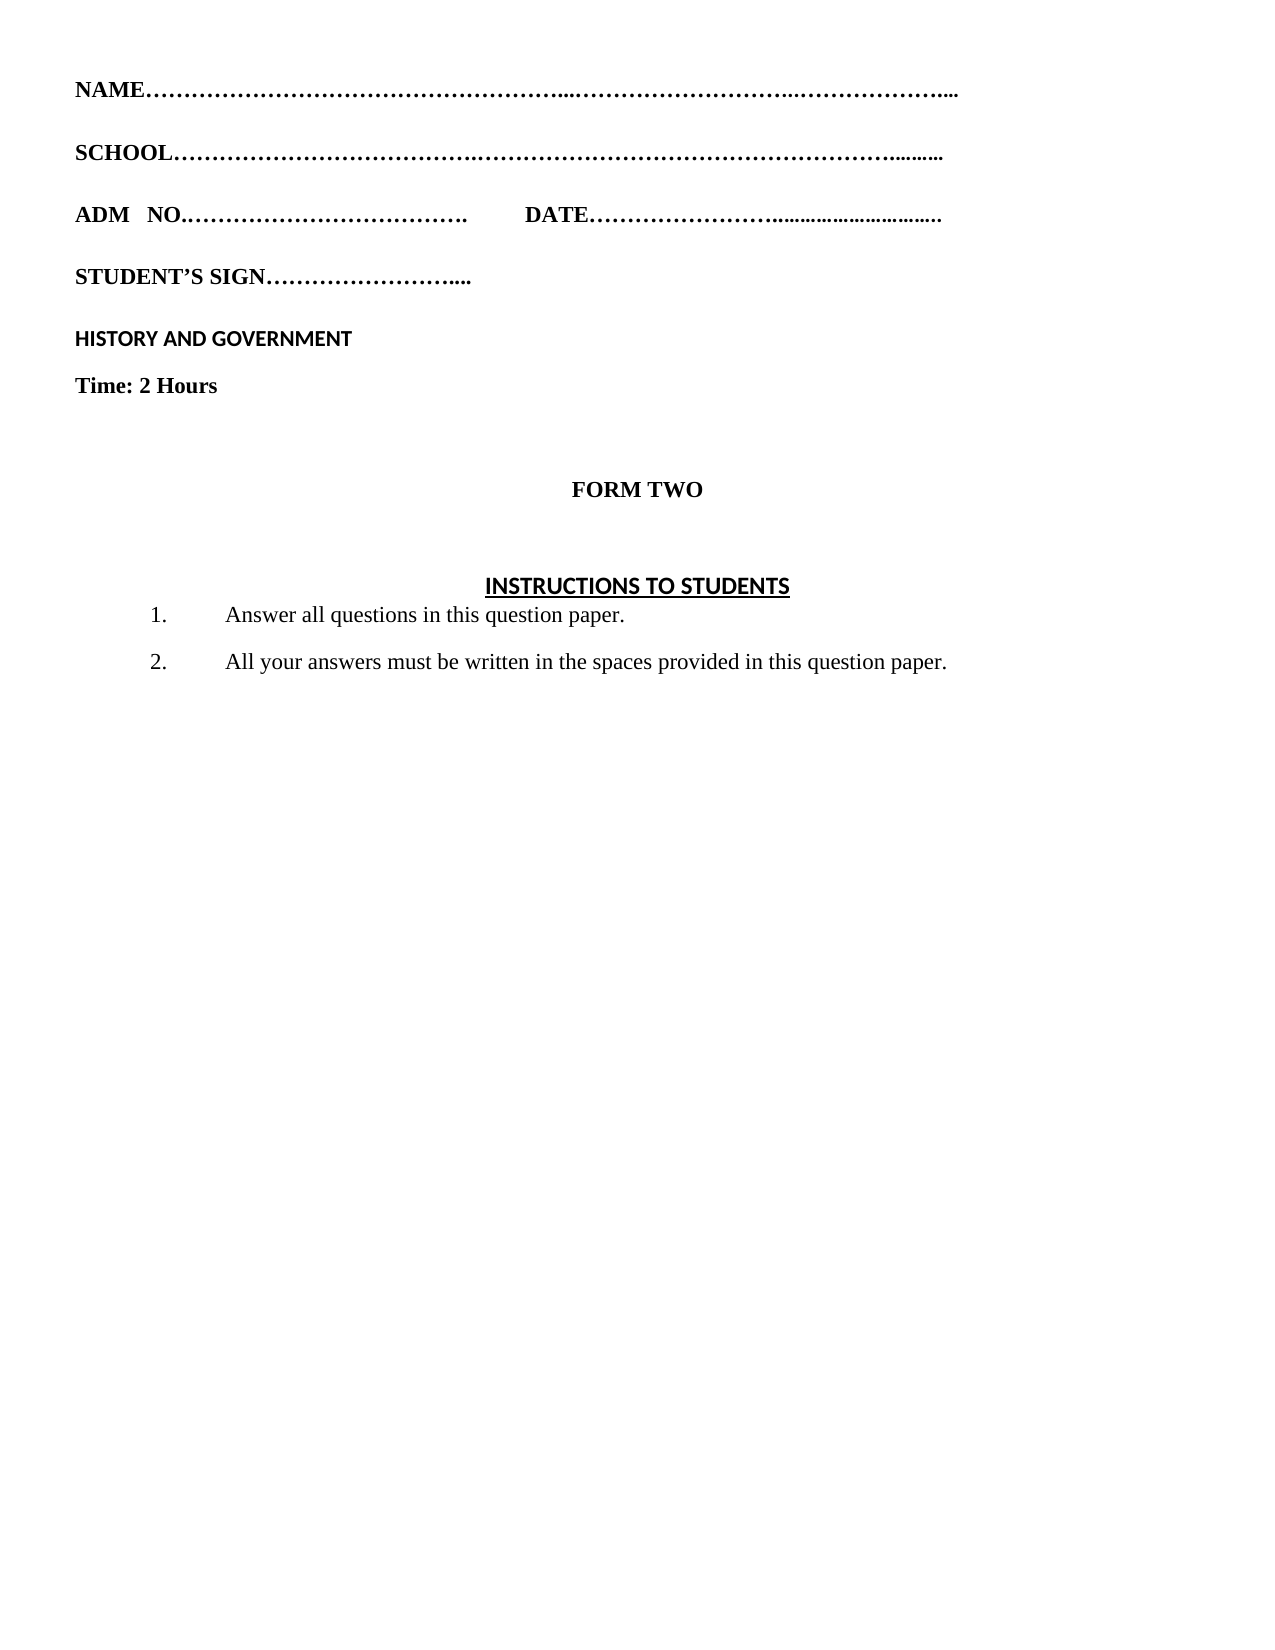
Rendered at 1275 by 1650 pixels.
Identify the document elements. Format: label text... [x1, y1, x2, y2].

text 1. Answer all questions in this question paper. [75, 601, 1200, 627]
text FORM TWO [75, 476, 1200, 502]
text SCHOOL………………………………….……………………………………………….……… [75, 138, 1200, 166]
subtitle INSTRUCTIONS TO STUDENTS [75, 570, 1200, 601]
text Time: 2 Hours [75, 373, 1200, 399]
text 2. All your answers must be written in the spaces provided in this question paper. [75, 648, 1200, 674]
text NAME………………………………………………...………………………...……………….… [75, 75, 1200, 103]
text HISTORY AND GOVERNMENT [75, 324, 1200, 352]
text STUDENT’S SIGN…………………….... [75, 263, 1200, 290]
text ADM NO.………………………………. DATE……………………..……………………….. [75, 201, 1200, 229]
